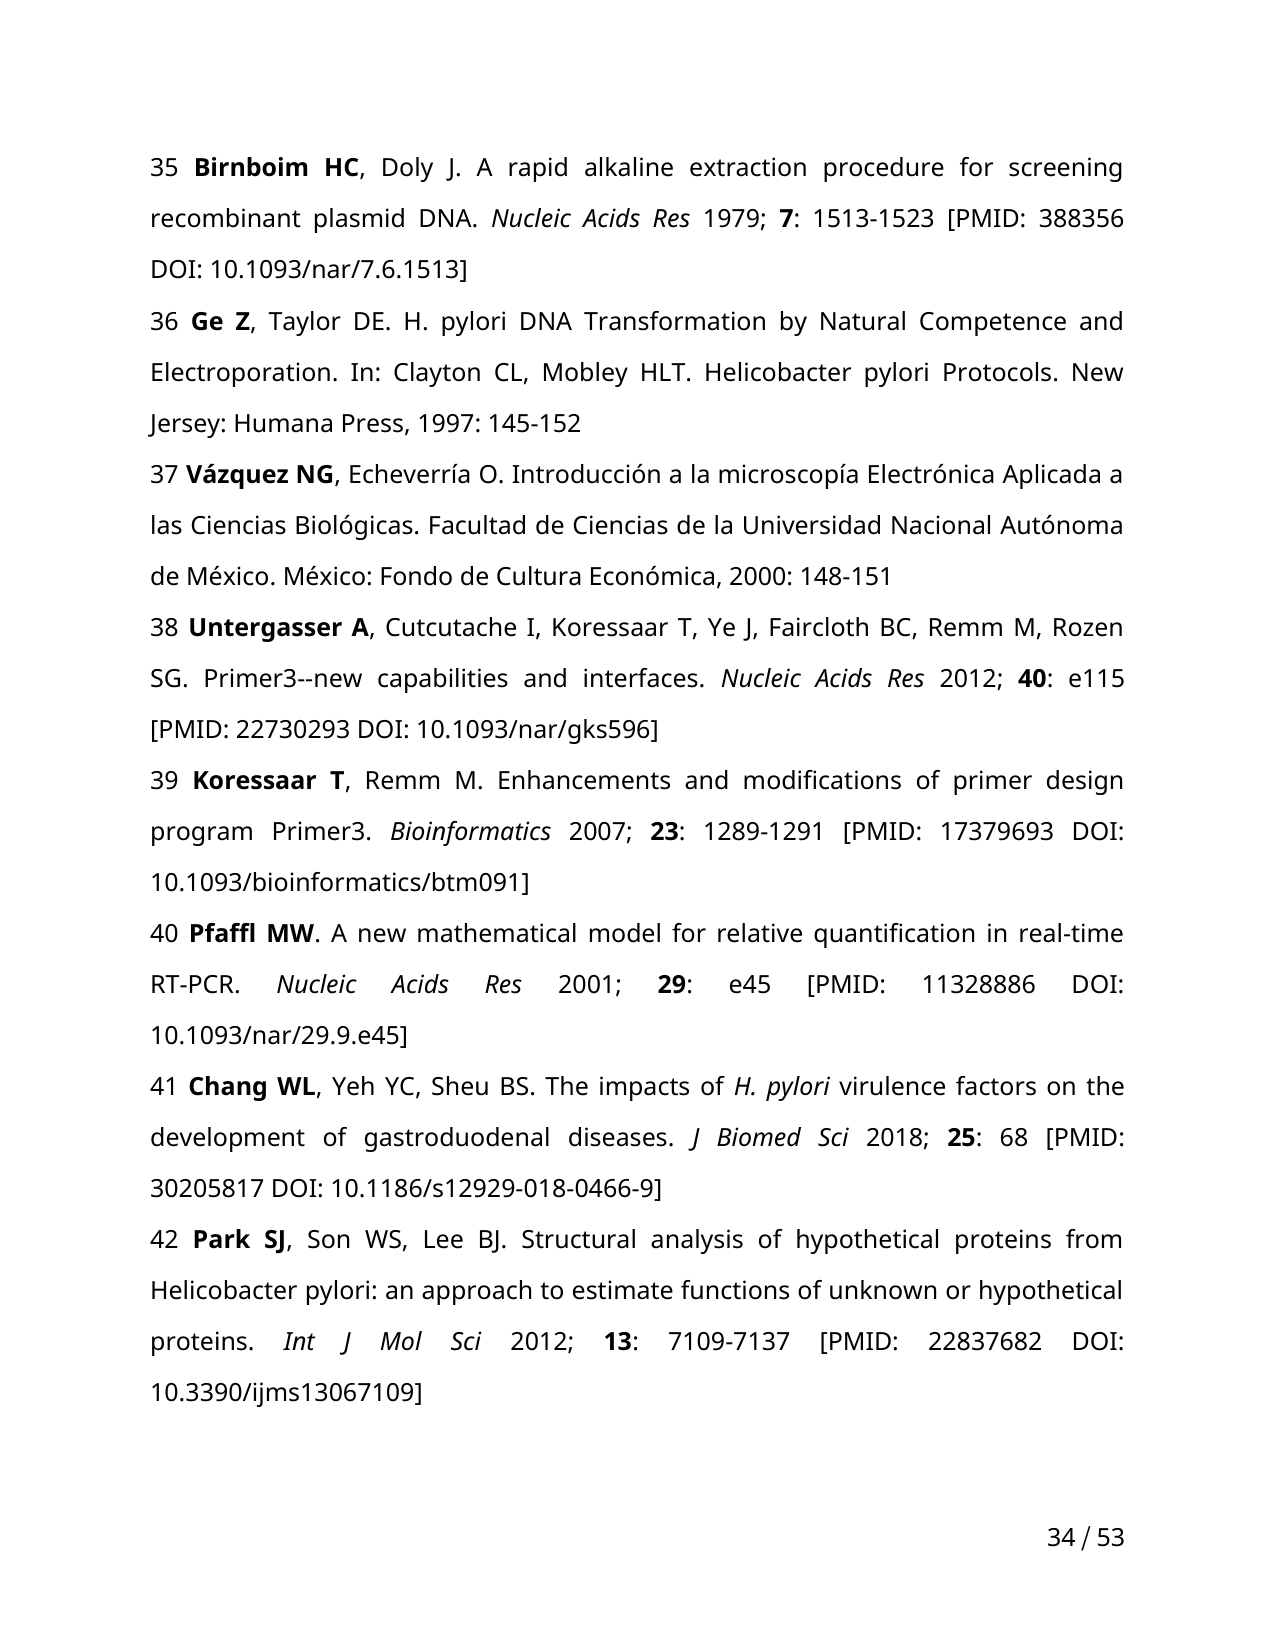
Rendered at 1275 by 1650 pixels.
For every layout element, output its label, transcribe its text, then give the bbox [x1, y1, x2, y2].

text 38 Untergasser A, Cutcutache I, Koressaar T, Ye J, Faircloth BC, Remm M, Rozen SG. Primer3--new capabilities and interfaces. Nucleic Acids Res 2012; 40: e115 [PMID: 22730293 DOI: 10.1093/nar/gks596] [150, 609, 1125, 746]
text 35 Birnboim HC, Doly J. A rapid alkaline extraction procedure for screening recombinant plasmid DNA. Nucleic Acids Res 1979; 7: 1513-1523 [PMID: 388356 DOI: 10.1093/nar/7.6.1513] [150, 150, 1125, 286]
text 41 Chang WL, Yeh YC, Sheu BS. The impacts of H. pylori virulence factors on the development of gastroduodenal diseases. J Biomed Sci 2018; 25: 68 [PMID: 30205817 DOI: 10.1186/s12929-018-0466-9] [150, 1069, 1125, 1205]
text 36 Ge Z, Taylor DE. H. pylori DNA Transformation by Natural Competence and Electroporation. In: Clayton CL, Mobley HLT. Helicobacter pylori Protocols. New Jersey: Humana Press, 1997: 145-152 [150, 303, 1125, 439]
text 42 Park SJ, Son WS, Lee BJ. Structural analysis of hypothetical proteins from Helicobacter pylori: an approach to estimate functions of unknown or hypothetical proteins. Int J Mol Sci 2012; 13: 7109-7137 [PMID: 22837682 DOI: 10.3390/ijms13067109] [150, 1222, 1125, 1409]
text 40 Pfaffl MW. A new mathematical model for relative quantification in real-time RT-PCR. Nucleic Acids Res 2001; 29: e45 [PMID: 11328886 DOI: 10.1093/nar/29.9.e45] [150, 916, 1125, 1052]
text 39 Koressaar T, Remm M. Enhancements and modifications of primer design program Primer3. Bioinformatics 2007; 23: 1289-1291 [PMID: 17379693 DOI: 10.1093/bioinformatics/btm091] [150, 762, 1125, 899]
text 37 Vázquez NG, Echeverría O. Introducción a la microscopía Electrónica Aplicada a las Ciencias Biológicas. Facultad de Ciencias de la Universidad Nacional Autónoma de México. México: Fondo de Cultura Económica, 2000: 148-151 [150, 456, 1125, 592]
